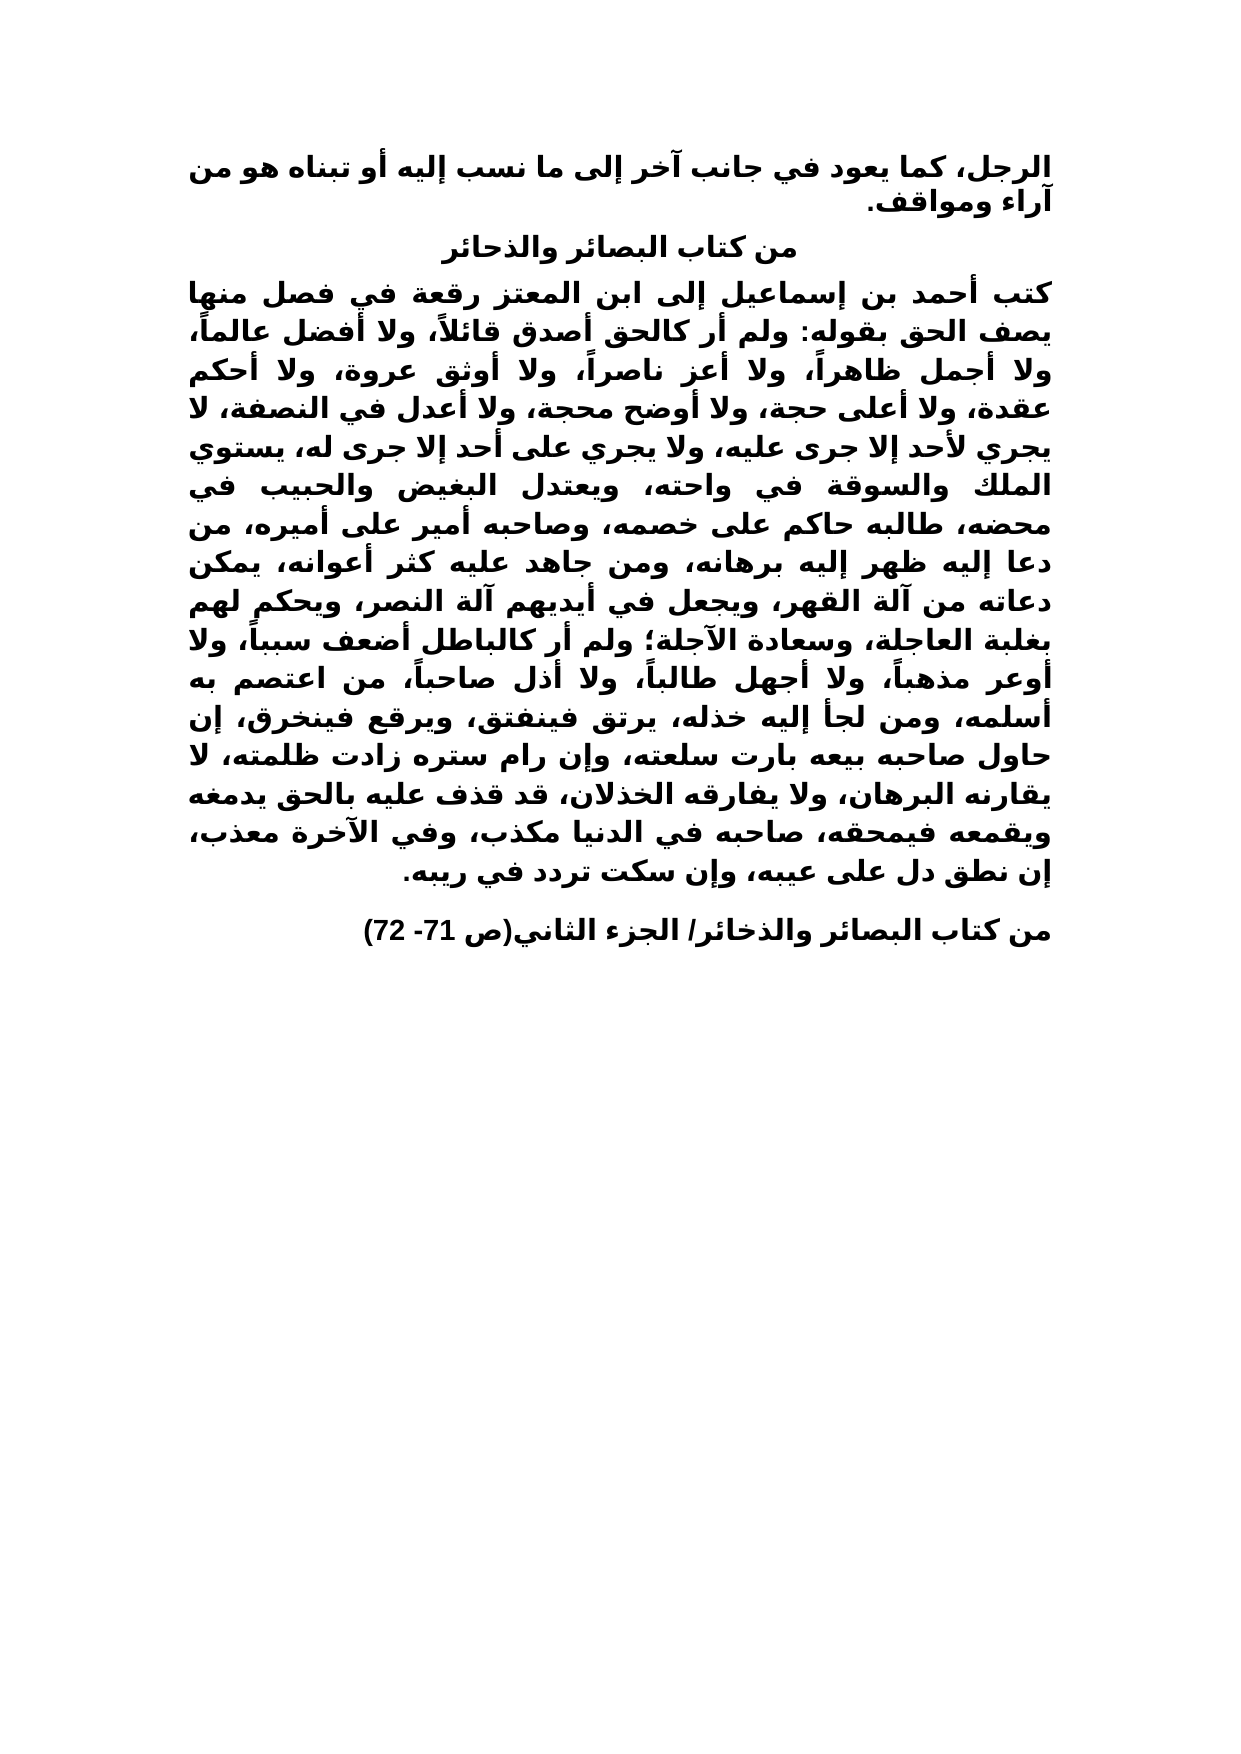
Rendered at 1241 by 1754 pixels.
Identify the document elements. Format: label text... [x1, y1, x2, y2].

text كتب أحمد بن إسماعيل إلى ابن المعتز رقعة في فصل منها يصف الحق بقوله: ولم أر كالحق أصدق قائلاً، ولا أفضل عالماً، ولا أجمل ظاهراً، ولا أعز ناصراً، ولا أوثق عروة، ولا أحكم عقدة، ولا أعلى حجة، ولا أوضح محجة، ولا أعدل في النصفة، لا يجري لأحد إلا جرى عليه، ولا يجري على أحد إلا جرى له، يستوي الملك والسوقة في واحته، ويعتدل البغيض والحبيب في محضه، طالبه حاكم على خصمه، وصاحبه أمير على أميره، من دعا إليه ظهر إليه برهانه، ومن جاهد عليه كثر أعوانه، يمكن دعاته من آلة القهر، ويجعل في أيديهم آلة النصر، ويحكم لهم بغلبة العاجلة، وسعادة الآجلة؛ ولم أر كالباطل أضعف سبباً، ولا أوعر مذهباً، ولا أجهل طالباً، ولا أذل صاحباً، من اعتصم به أسلمه، ومن لجأ إليه خذله، يرتق فينفتق، ويرقع فينخرق، إن حاول صاحبه بيعه بارت سلعته، وإن رام ستره زادت ظلمته، لا يقارنه البرهان، ولا يفارقه الخذلان، قد قذف عليه بالحق يدمغه ويقمعه فيمحقه، صاحبه في الدنيا مكذب، وفي الآخرة معذب، إن نطق دل على عيبه، وإن سكت تردد في ريبه. [187, 276, 1053, 887]
text من كتاب البصائر والذخائر/ الجزء الثاني(ص 71- 72) [187, 913, 1053, 947]
text من كتاب البصائر والذحائر [187, 229, 1053, 263]
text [187, 150, 1053, 217]
